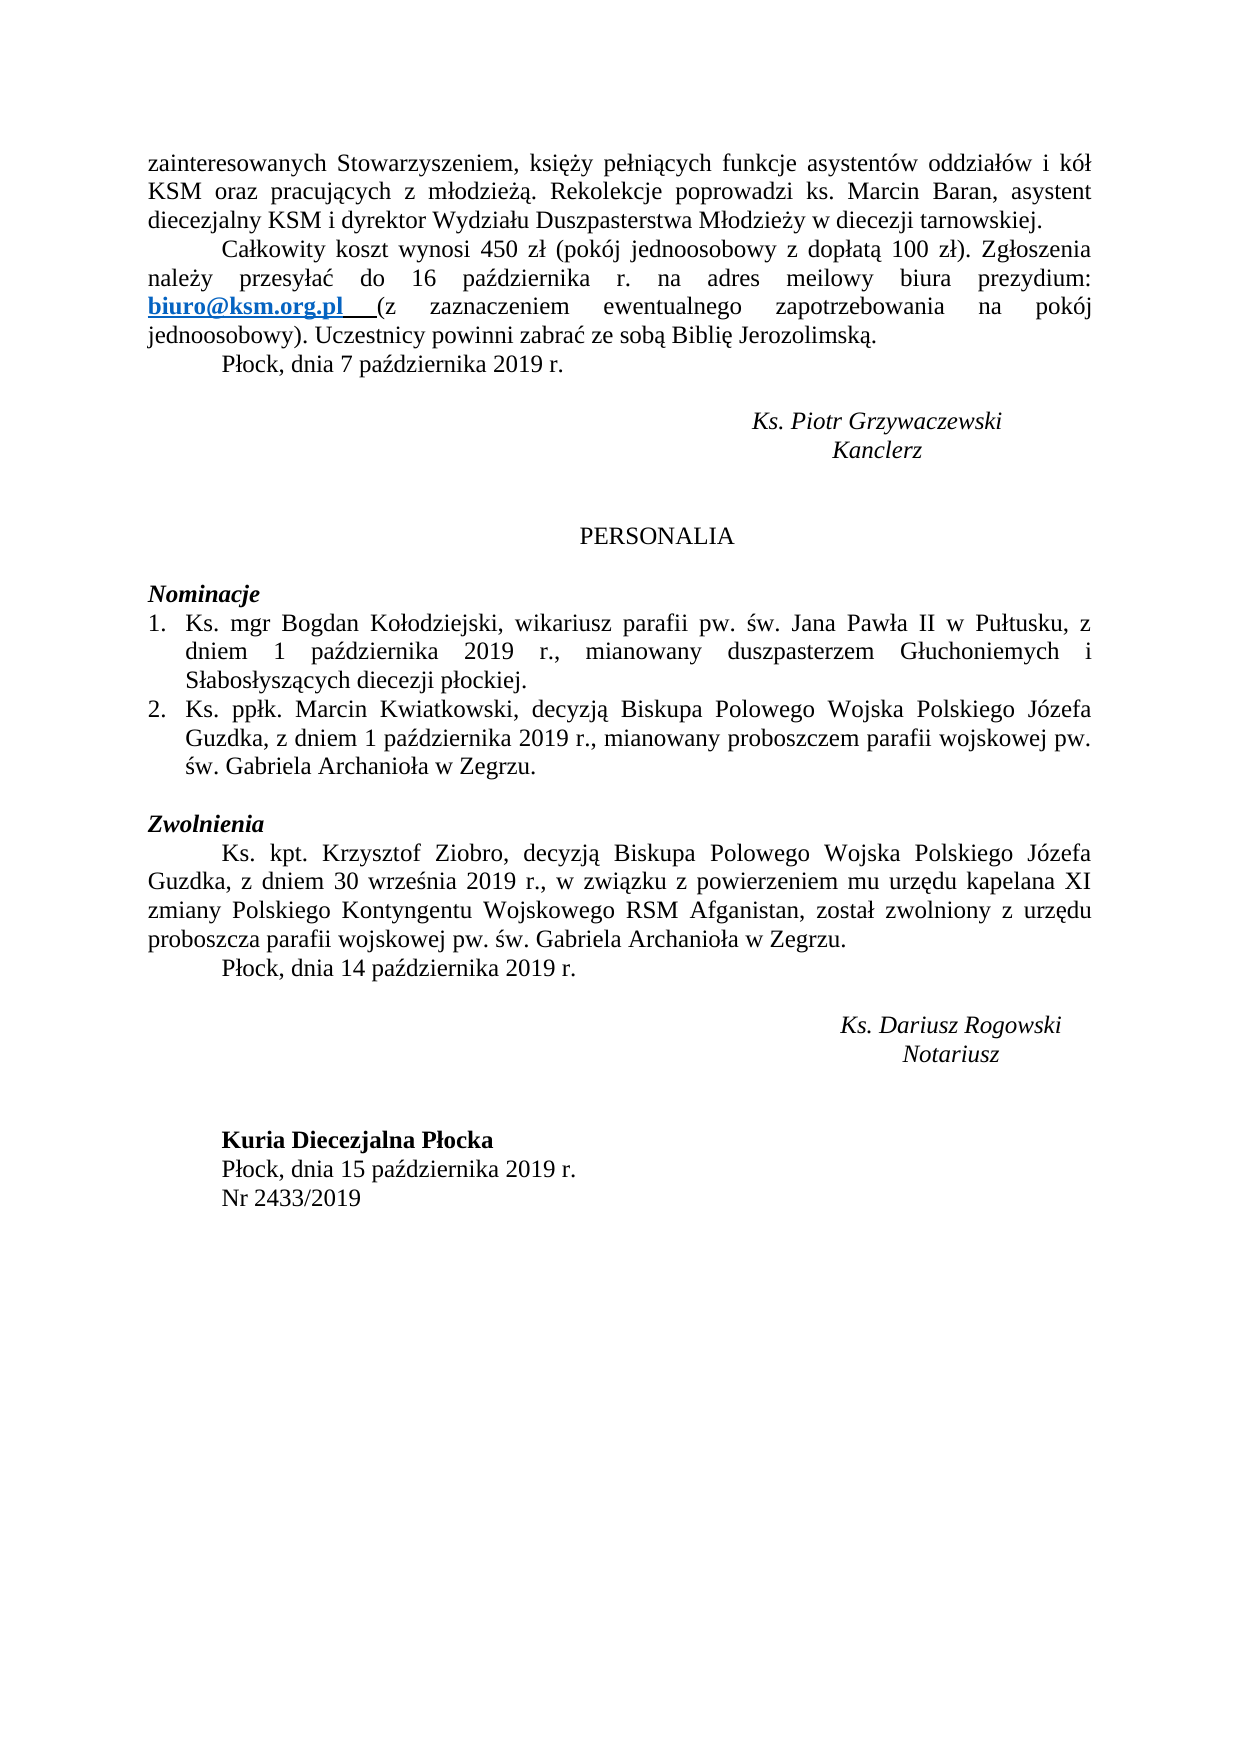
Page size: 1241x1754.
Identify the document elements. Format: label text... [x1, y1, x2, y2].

text Zwolnienia [148, 809, 1093, 838]
text Nr 2433/2019 [148, 1183, 1093, 1211]
text Płock, dnia 7 października 2019 r. [148, 349, 1093, 378]
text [148, 148, 1093, 234]
text Nominacje [148, 579, 1093, 608]
text Ks. Piotr Grzywaczewski [590, 406, 1093, 435]
text Ks. kpt. Krzysztof Ziobro, decyzją Biskupa Polowego Wojska Polskiego Józefa Guzdka, z dniem 30 września 2019 r., w związku z powierzeniem mu urzędu kapelana XI zmiany Polskiego Kontyngentu Wojskowego RSM Afganistan, został zwolniony z urzędu proboszcza parafii wojskowej pw. św. Gabriela Archanioła w Zegrzu. [148, 838, 1093, 953]
text Płock, dnia 14 października 2019 r. [148, 953, 1093, 981]
list Ks. ppłk. Marcin Kwiatkowski, decyzją Biskupa Polowego Wojska Polskiego Józefa Guzdka, z dniem 1 października 2019 r., mianowany proboszczem parafii wojskowej pw. św. Gabriela Archanioła w Zegrzu. [148, 694, 1093, 780]
text Ks. Dariusz Rogowski [738, 1010, 1093, 1039]
text Płock, dnia 15 października 2019 r. [148, 1154, 1093, 1183]
text PERSONALIA [148, 521, 1093, 550]
text Kuria Diecezjalna Płocka [148, 1125, 1093, 1154]
text Całkowity koszt wynosi 450 zł (pokój jednoosobowy z dopłatą 100 zł). Zgłoszenia należy przesyłać do 16 października r. na adres meilowy biura prezydium: biuro@ksm.org.pl (z zaznaczeniem ewentualnego zapotrzebowania na pokój jednoosobowy). Uczestnicy powinni zabrać ze sobą Biblię Jerozolimską. [148, 234, 1093, 349]
text Notariusz [738, 1039, 1093, 1068]
text Kanclerz [590, 435, 1093, 464]
list Ks. mgr Bogdan Kołodziejski, wikariusz parafii pw. św. Jana Pawła II w Pułtusku, z dniem 1 października 2019 r., mianowany duszpasterzem Głuchoniemych i Słabosłyszących diecezji płockiej. [148, 608, 1093, 694]
